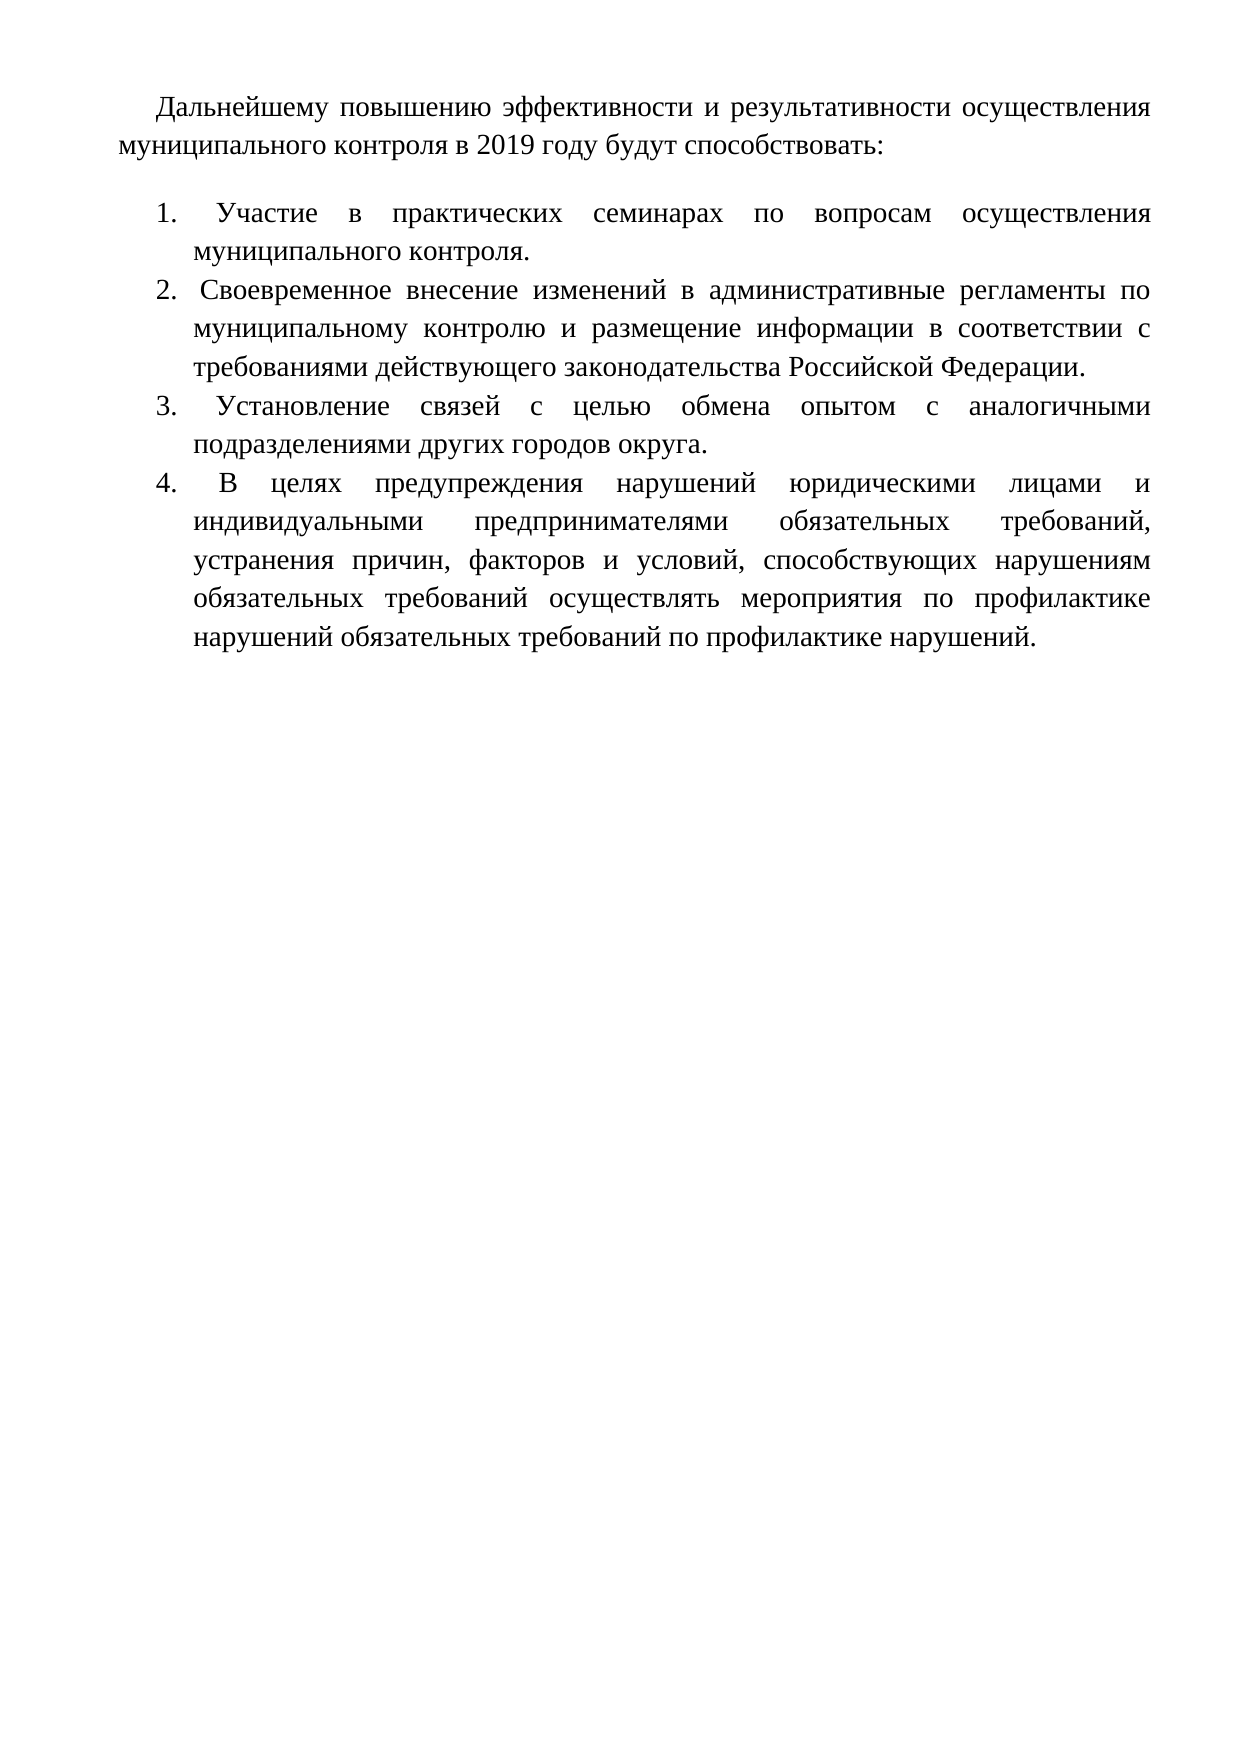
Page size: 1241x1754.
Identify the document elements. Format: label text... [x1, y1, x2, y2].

text Дальнейшему повышению эффективности и результативности осуществления муниципального контроля в 2019 году будут способствовать: [118, 89, 1152, 161]
list Установление связей с целью обмена опытом с аналогичными подразделениями других городов округа. [156, 388, 1152, 460]
list В целях предупреждения нарушений юридическими лицами и индивидуальными предпринимателями обязательных требований, устранения причин, факторов и условий, способствующих нарушениям обязательных требований осуществлять мероприятия по профилактике нарушений обязательных требований по профилактике нарушений. [156, 465, 1152, 652]
list Своевременное внесение изменений в административные регламенты по муниципальному контролю и размещение информации в соответствии с требованиями действующего законодательства Российской Федерации. [156, 272, 1152, 383]
list Участие в практических семинарах по вопросам осуществления муниципального контроля. [156, 195, 1152, 267]
